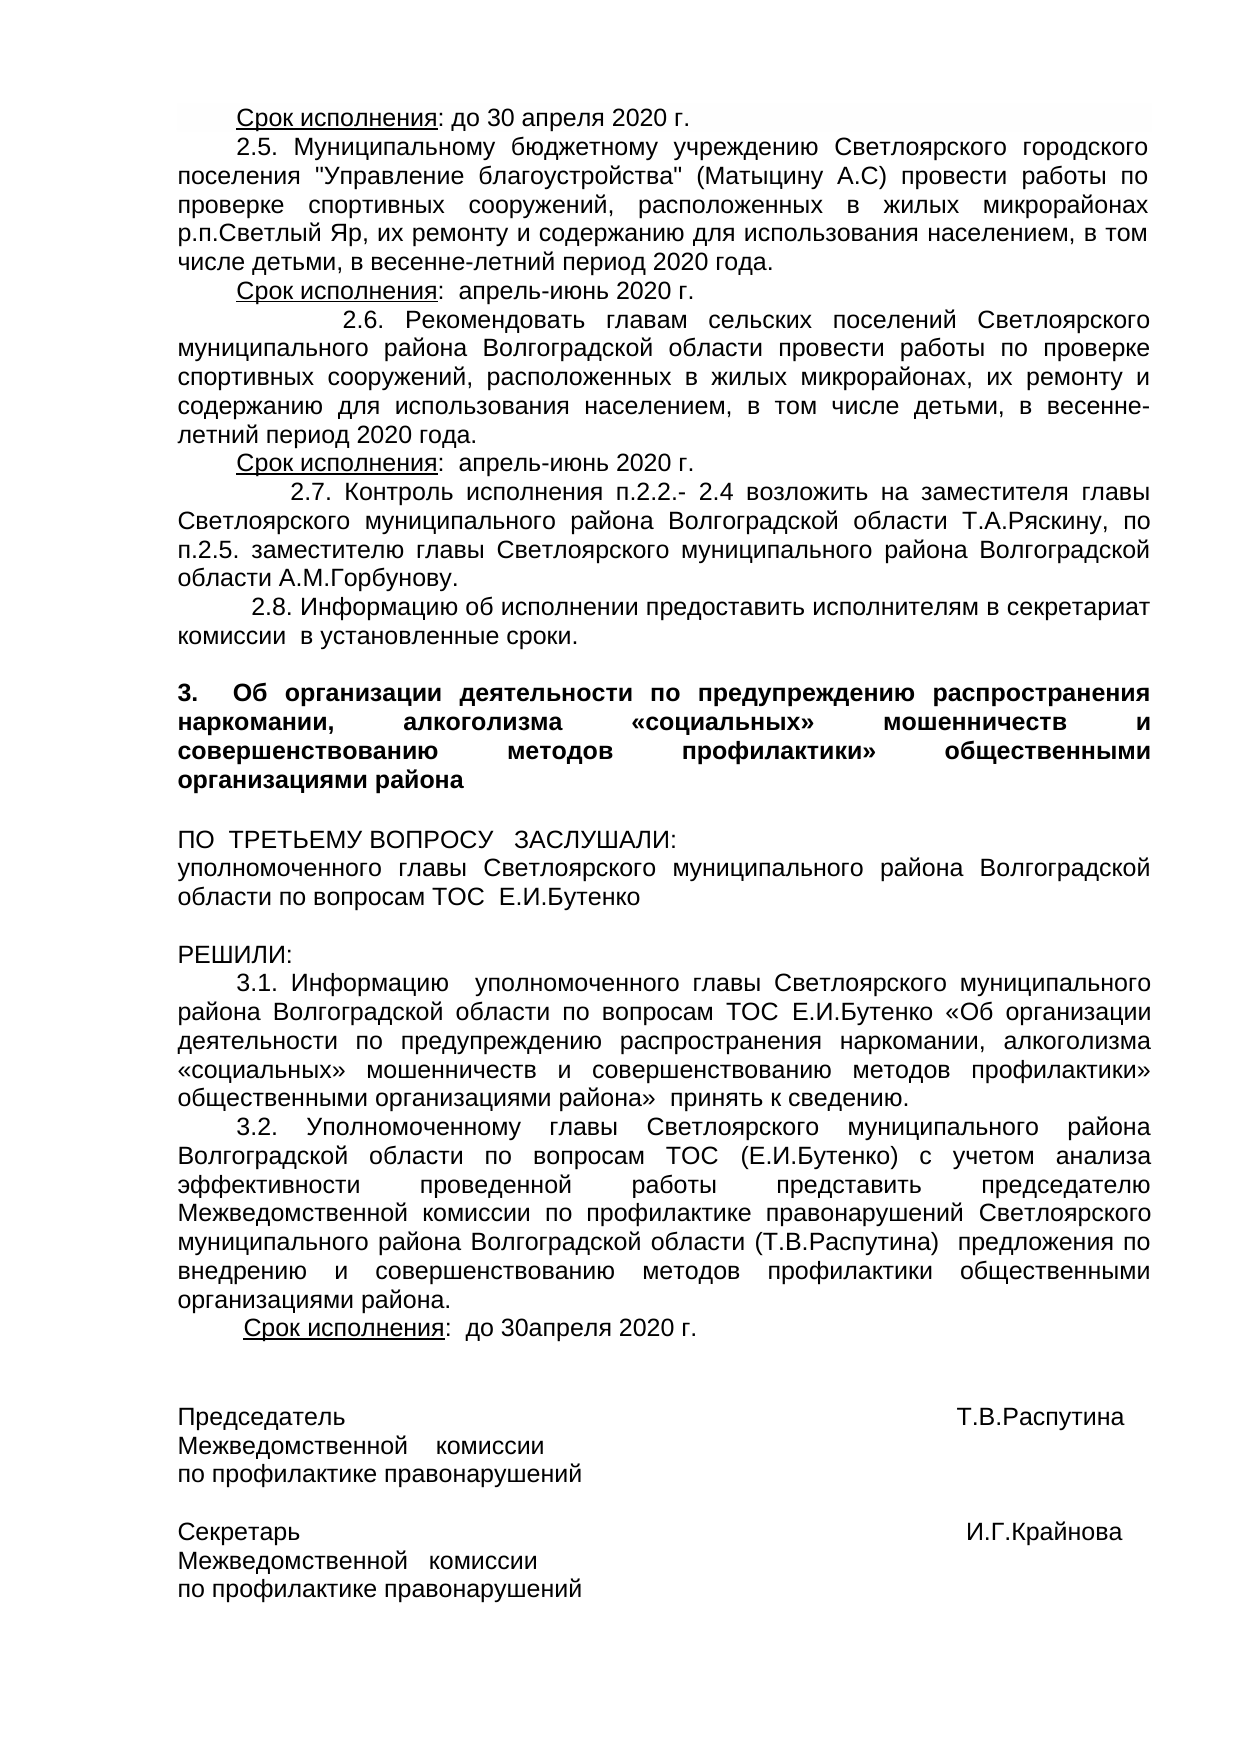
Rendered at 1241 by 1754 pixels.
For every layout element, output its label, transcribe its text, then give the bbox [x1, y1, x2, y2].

text уполномоченного главы Светлоярского муниципального района Волгоградской области по вопросам ТОС Е.И.Бутенко [177, 853, 1152, 911]
text по профилактике правонарушений [177, 1459, 1152, 1488]
text 3. Об организации деятельности по предупреждению распространения наркомании, алкоголизма «социальных» мошенничеств и совершенствованию методов профилактики» общественными организациями района [177, 678, 1152, 793]
text 2.7. Контроль исполнения п.2.2.- 2.4 возложить на заместителя главы Светлоярского муниципального района Волгоградской области Т.А.Ряскину, по п.2.5. заместителю главы Светлоярского муниципального района Волгоградской области А.М.Горбунову. [177, 477, 1152, 592]
text Секретарь И.Г.Крайнова [177, 1517, 1152, 1546]
text 3.2. Уполномоченному главы Светлоярского муниципального района Волгоградской области по вопросам ТОС (Е.И.Бутенко) с учетом анализа эффективности проведенной работы представить председателю Межведомственной комиссии по профилактике правонарушений Светлоярского муниципального района Волгоградской области (Т.В.Распутина) предложения по внедрению и совершенствованию методов профилактики общественными организациями района. [177, 1112, 1152, 1170]
text по профилактике правонарушений [177, 1574, 1152, 1603]
text Председатель Т.В.Распутина Межведомственной комиссии [177, 1402, 1152, 1459]
text 2.5. Муниципальному бюджетному учреждению Светлоярского городского поселения "Управление благоустройства" (Матыцину А.С) провести работы по проверке спортивных сооружений, расположенных в жилых микрорайонах р.п.Светлый Яр, их ремонту и содержанию для использования населением, в том числе детьми, в весенне-летний период 2020 года. [177, 132, 1149, 276]
text Срок исполнения: до 30 апреля 2020 г. [177, 103, 1152, 132]
text ПО ТРЕТЬЕМУ ВОПРОСУ ЗАСЛУШАЛИ: [177, 824, 1152, 853]
text 3.1. Информацию уполномоченного главы Светлоярского муниципального района Волгоградской области по вопросам ТОС Е.И.Бутенко «Об организации деятельности по предупреждению распространения наркомании, алкоголизма «социальных» мошенничеств и совершенствованию методов профилактики» общественными организациями района» принять к сведению. [177, 968, 1152, 1112]
text Срок исполнения: апрель-июнь 2020 г. [177, 448, 1149, 477]
text 2.8. Информацию об исполнении предоставить исполнителям в секретариат комиссии в установленные сроки. [177, 592, 1152, 650]
text 3.2. Уполномоченному главы Светлоярского муниципального района Волгоградской области по вопросам ТОС (Е.И.Бутенко) с учетом анализа эффективности проведенной работы представить председателю Межведомственной комиссии по профилактике правонарушений Светлоярского муниципального района Волгоградской области (Т.В.Распутина) предложения по внедрению и совершенствованию методов профилактики общественными организациями района. [177, 1198, 1152, 1313]
text Срок исполнения: апрель-июнь 2020 г. [177, 276, 1149, 305]
text Межведомственной комиссии [177, 1546, 1152, 1574]
text РЕШИЛИ: [177, 939, 1152, 968]
text 2.6. Рекомендовать главам сельских поселений Светлоярского муниципального района Волгоградской области провести работы по проверке спортивных сооружений, расположенных в жилых микрорайонах, их ремонту и содержанию для использования населением, в том числе детьми, в весенне-летний период 2020 года. [177, 305, 1152, 448]
text Срок исполнения: до 30апреля 2020 г. [177, 1313, 1149, 1342]
